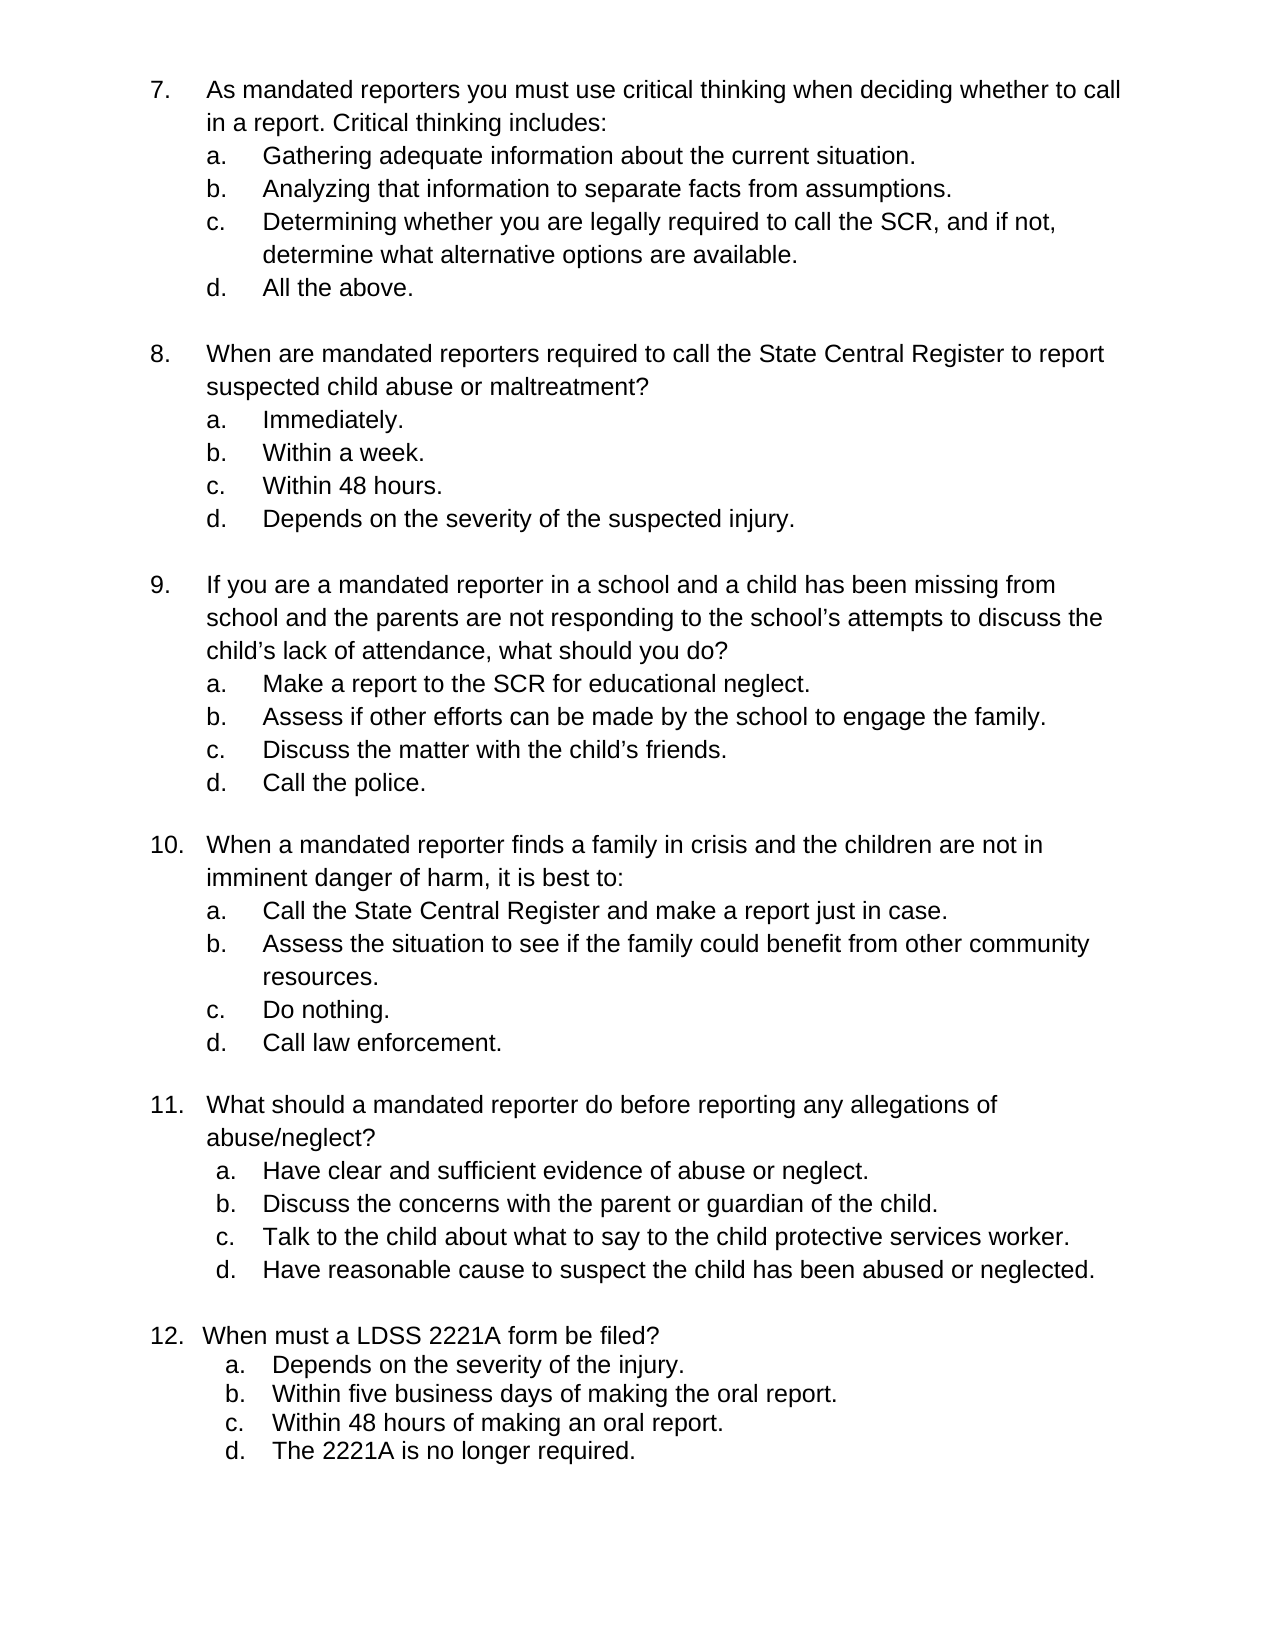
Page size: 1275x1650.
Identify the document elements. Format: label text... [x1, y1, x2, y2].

list When a mandated reporter finds a family in crisis and the children are not in imminent danger of harm, it is best to: [150, 830, 1125, 892]
list When are mandated reporters required to call the State Central Register to report suspected child abuse or maltreatment? [150, 339, 1125, 401]
list Gathering adequate information about the current situation. [206, 141, 1125, 170]
list Determining whether you are legally required to call the SCR, and if not, determine what alternative options are available. [206, 207, 1125, 269]
list When must a LDSS 2221A form be filed? [150, 1321, 1125, 1350]
list Have clear and sufficient evidence of abuse or neglect. [216, 1156, 1125, 1185]
list Assess if other efforts can be made by the school to engage the family. [206, 702, 1125, 731]
list Depends on the severity of the injury. [225, 1350, 1125, 1379]
text b. Within a week. [206, 438, 1125, 467]
list Make a report to the SCR for educational neglect. [206, 669, 1125, 698]
list Within 48 hours of making an oral report. [225, 1407, 1125, 1436]
list Call law enforcement. [206, 1028, 1125, 1057]
list Analyzing that information to separate facts from assumptions. [206, 174, 1125, 203]
list Discuss the concerns with the parent or guardian of the child. [216, 1189, 1125, 1218]
list The 2221A is no longer required. [225, 1436, 1125, 1465]
list Assess the situation to see if the family could benefit from other community resources. [206, 929, 1125, 991]
list Have reasonable cause to suspect the child has been abused or neglected. [216, 1255, 1125, 1284]
list Discuss the matter with the child’s friends. [206, 735, 1125, 764]
list All the above. [206, 273, 1125, 302]
list Call the State Central Register and make a report just in case. [206, 896, 1125, 925]
text d. Depends on the severity of the suspected injury. [206, 504, 1125, 533]
list If you are a mandated reporter in a school and a child has been missing from school and the parents are not responding to the school’s attempts to discuss the child’s lack of attendance, what should you do? [150, 570, 1125, 665]
list Talk to the child about what to say to the child protective services worker. [216, 1222, 1125, 1251]
list Within five business days of making the oral report. [225, 1379, 1125, 1407]
list Do nothing. [206, 995, 1125, 1024]
list As mandated reporters you must use critical thinking when deciding whether to call in a report. Critical thinking includes: [150, 75, 1125, 137]
list What should a mandated reporter do before reporting any allegations of abuse/neglect? [150, 1090, 1125, 1152]
text c. Within 48 hours. [206, 471, 1125, 500]
list Call the police. [206, 768, 1125, 797]
text a. Immediately. [206, 405, 1125, 434]
